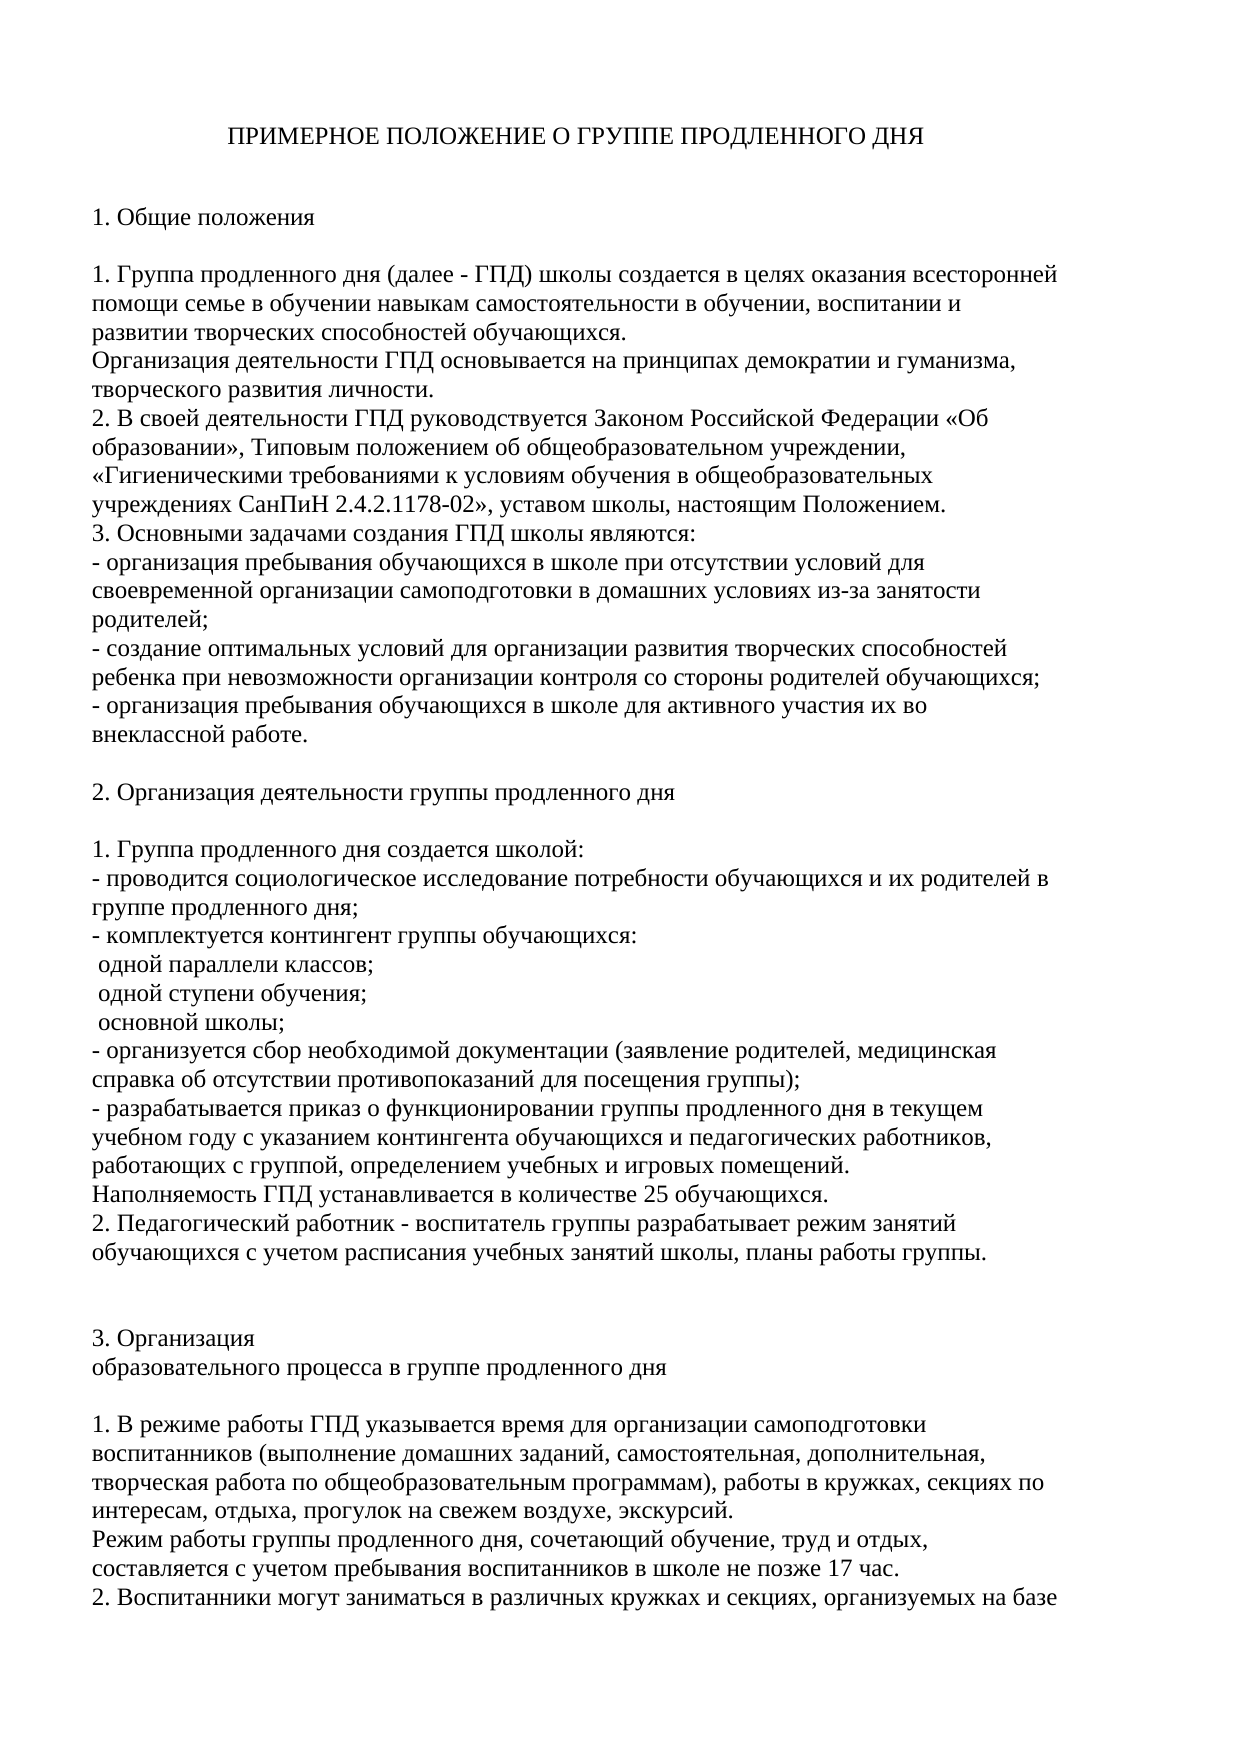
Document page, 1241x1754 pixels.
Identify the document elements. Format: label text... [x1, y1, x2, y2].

table_header ПРИМЕРНОЕ ПОЛОЖЕНИЕ О ГРУППЕ ПРОДЛЕННОГО ДНЯ [89, 118, 1063, 170]
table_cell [89, 170, 1063, 1614]
